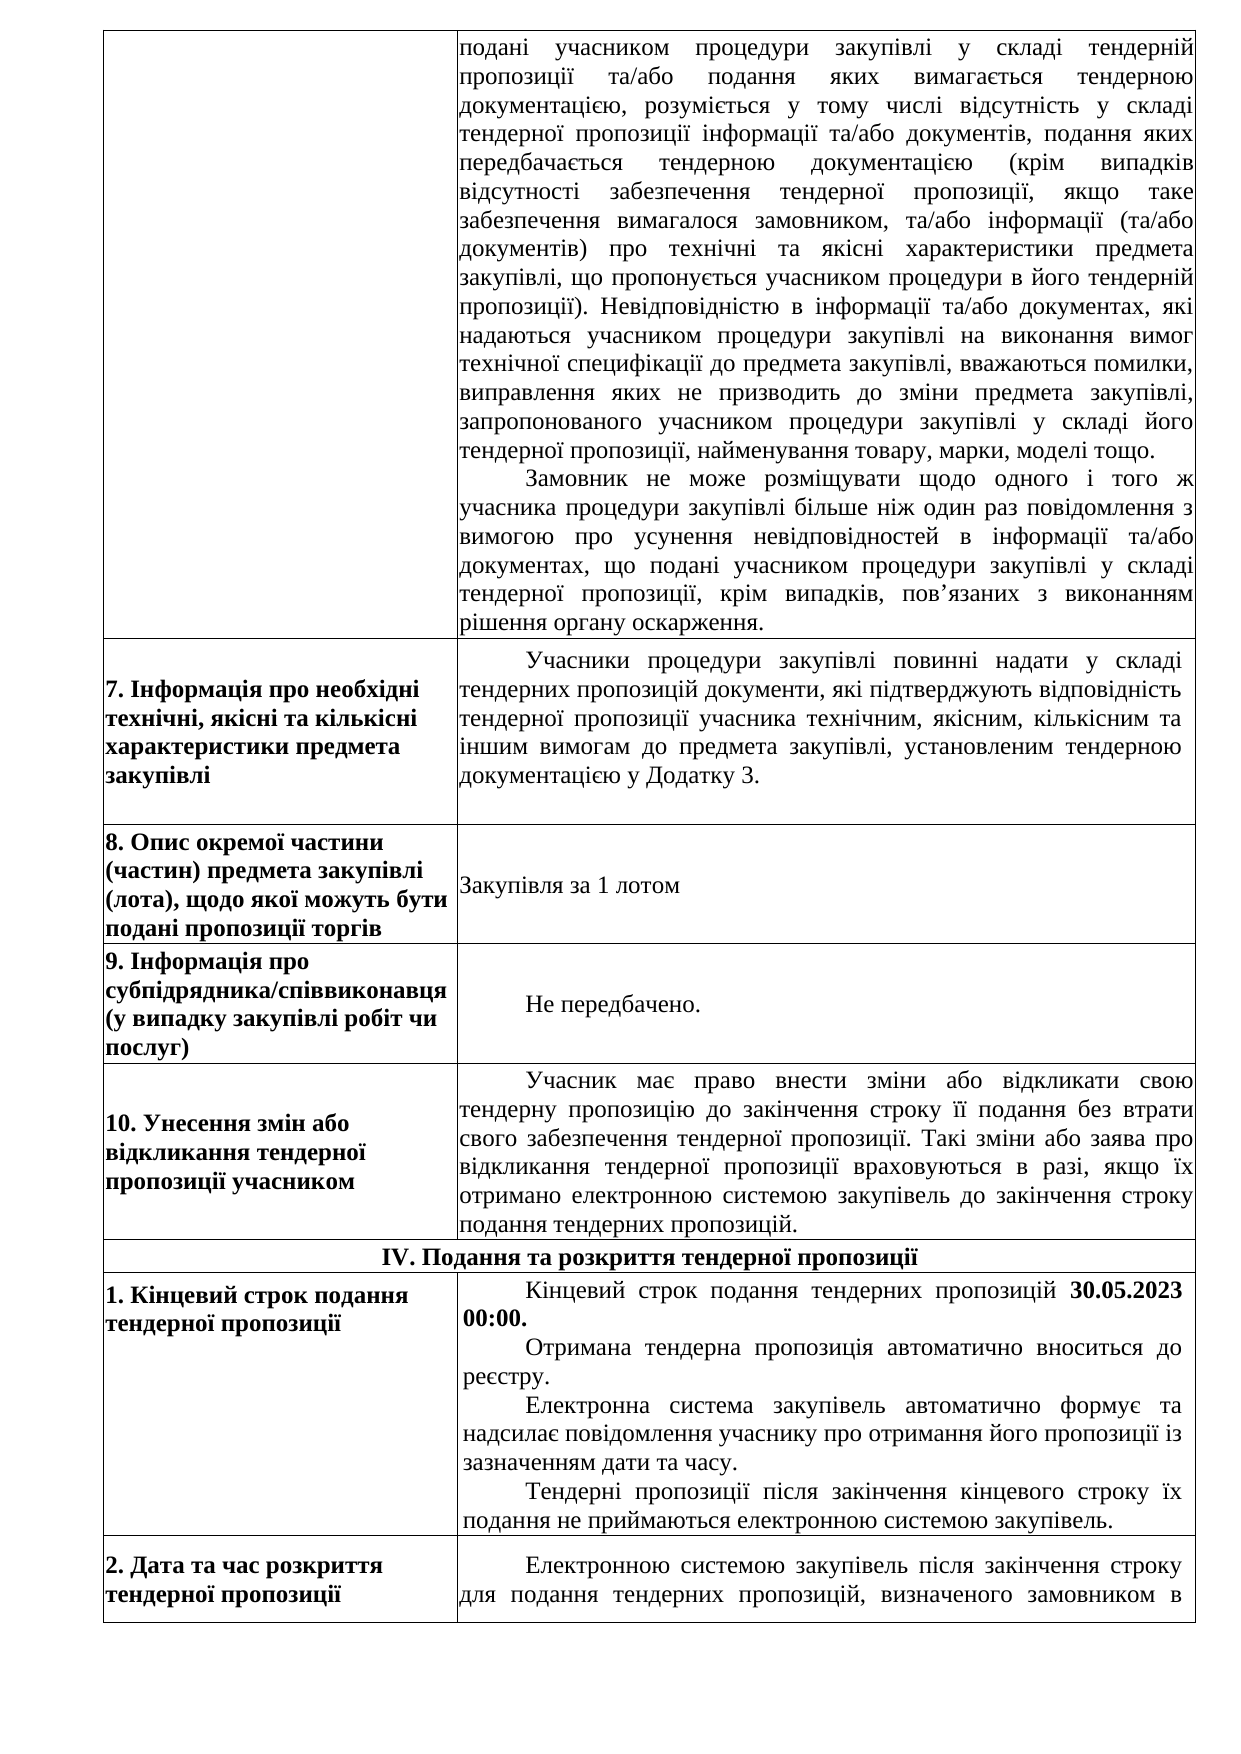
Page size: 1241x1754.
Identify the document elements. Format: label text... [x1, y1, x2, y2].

table_cell Учасники процедури закупівлі повинні надати у складі тендерних пропозицій документи, які підтверджують відповідність тендерної пропозиції учасника технічним, якісним, кількісним та іншим вимогам до предмета закупівлі, установленим тендерною документацією у Додатку 3. [458, 639, 1195, 824]
table_cell 9. Інформація про субпідрядника/співвиконавця (у випадку закупівлі робіт чи послуг) [104, 944, 457, 1062]
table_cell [104, 31, 457, 637]
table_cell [104, 1536, 457, 1622]
table_cell 7. Інформація про необхідні технічні, якісні та кількісні характеристики предмета закупівлі [104, 639, 457, 824]
table_cell 10. Унесення змін або відкликання тендерної пропозиції учасником [104, 1064, 457, 1239]
table_cell Закупівля за 1 лотом [458, 825, 1195, 943]
table_cell ІV. Подання та розкриття тендерної пропозиції [104, 1240, 1195, 1272]
table_cell Кінцевий строк подання тендерних пропозицій 30.05.2023 00:00. Отримана тендерна пропозиція автоматично вноситься до реєстру. Електронна система закупівель автоматично формує та надсилає повідомлення учаснику про отримання його пропозиції із зазначенням дати та часу. Тендерні пропозиції після закінчення кінцевого строку їх подання не приймаються електронною системою закупівель. [458, 1273, 1195, 1535]
table_cell Не передбачено. [458, 944, 1195, 1062]
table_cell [458, 1536, 1195, 1622]
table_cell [458, 31, 1195, 637]
table_cell Учасник має право внести зміни або відкликати свою тендерну пропозицію до закінчення строку її подання без втрати свого забезпечення тендерної пропозиції. Такі зміни або заява про відкликання тендерної пропозиції враховуються в разі, якщо їх отримано електронною системою закупівель до закінчення строку подання тендерних пропозицій. [458, 1064, 1195, 1239]
table_cell 8. Опис окремої частини (частин) предмета закупівлі (лота), щодо якої можуть бути подані пропозиції торгів [104, 825, 457, 943]
table_cell 1. Кінцевий строк подання тендерної пропозиції [104, 1273, 457, 1535]
